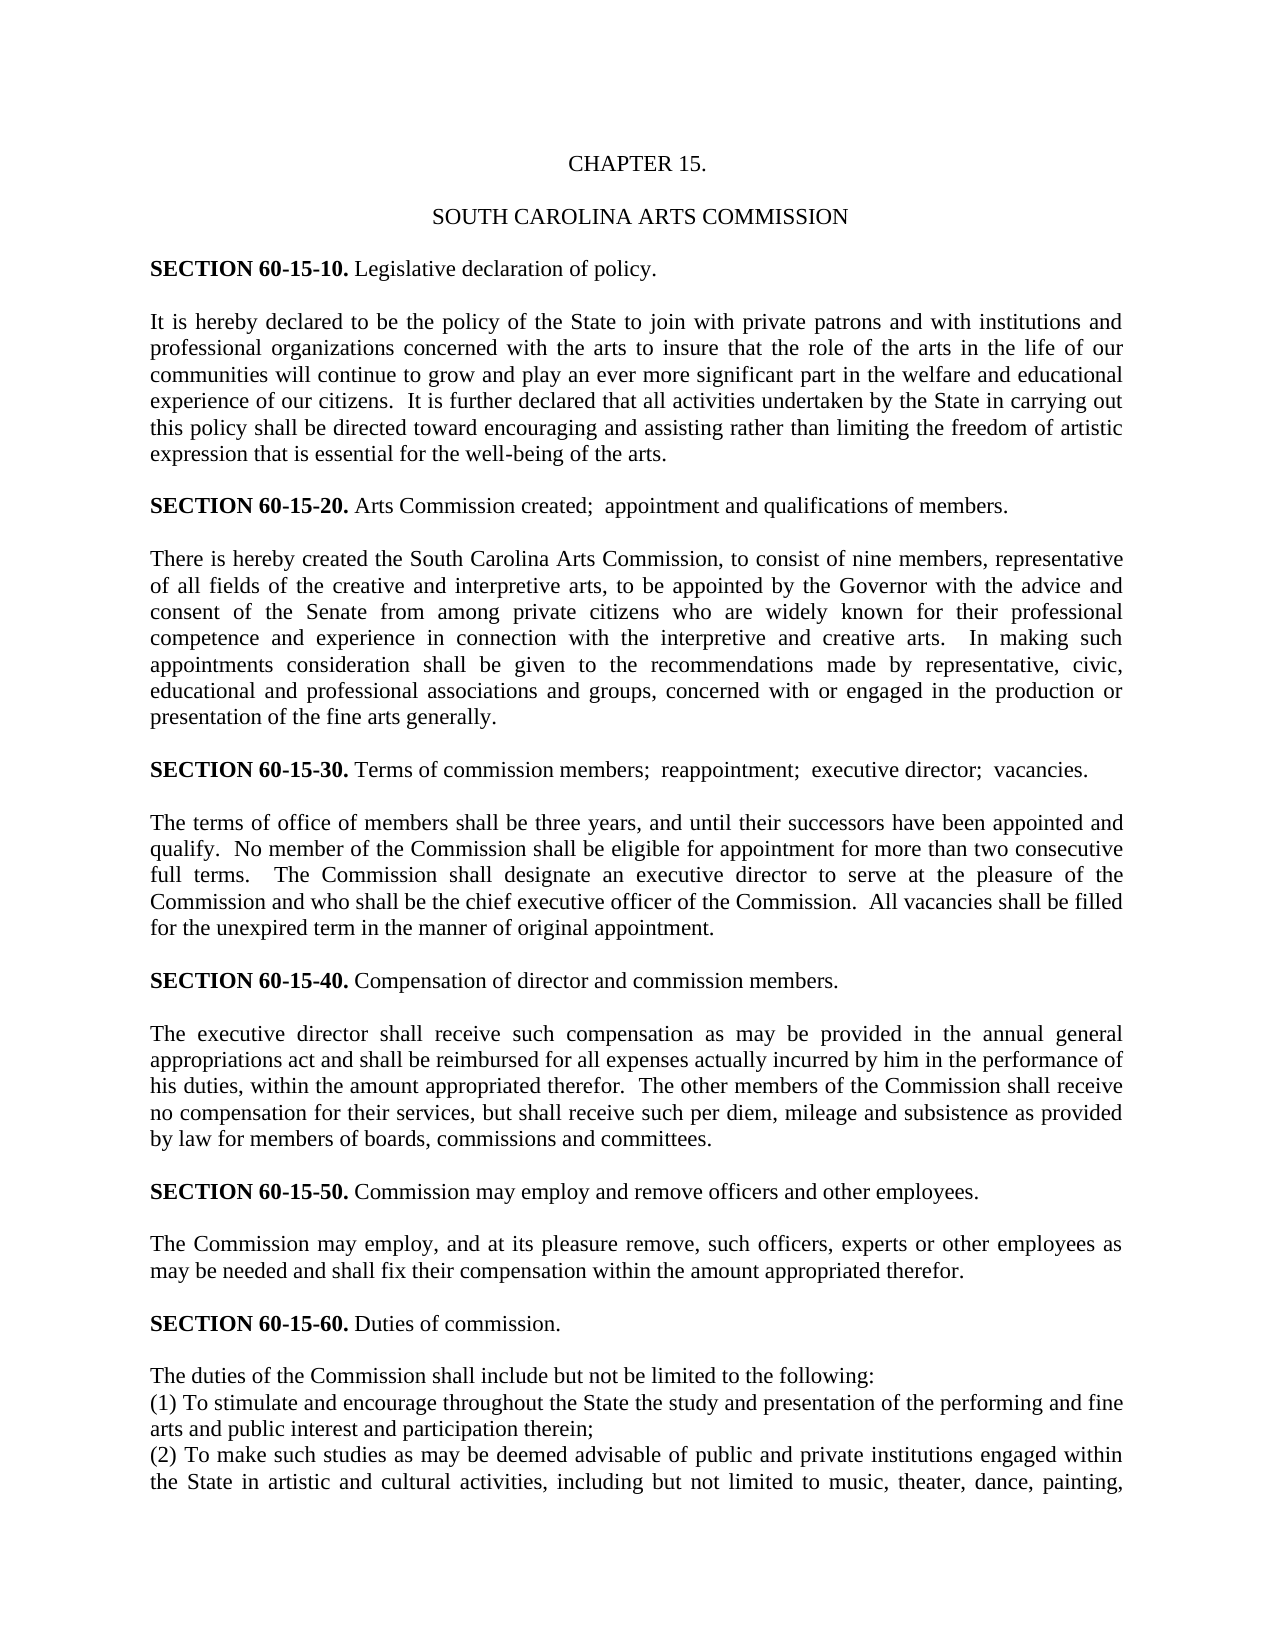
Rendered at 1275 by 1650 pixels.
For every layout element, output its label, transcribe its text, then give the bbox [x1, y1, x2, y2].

text It is hereby declared to be the policy of the State to join with private patrons and with institutions and professional organizations concerned with the arts to insure that the role of the arts in the life of our communities will continue to grow and play an ever more significant part in the welfare and educational experience of our citizens. It is further declared that all activities undertaken by the State in carrying out this policy shall be directed toward encouraging and assisting rather than limiting the freedom of artistic expression that is essential for the well-being of the arts. [150, 308, 1125, 466]
text The Commission may employ, and at its pleasure remove, such officers, experts or other employees as may be needed and shall fix their compensation within the amount appropriated therefor. [150, 1231, 1125, 1283]
text SECTION 60-15-30. Terms of commission members; reappointment; executive director; vacancies. [150, 756, 1125, 782]
text SECTION 60-15-60. Duties of commission. [150, 1309, 1125, 1336]
text SOUTH CAROLINA ARTS COMMISSION [150, 203, 1125, 229]
text SECTION 60-15-10. Legislative declaration of policy. [150, 255, 1125, 282]
text CHAPTER 15. [150, 150, 1125, 176]
text The duties of the Commission shall include but not be limited to the following: [150, 1362, 1125, 1389]
text SECTION 60-15-40. Compensation of director and commission members. [150, 967, 1125, 993]
text The executive director shall receive such compensation as may be provided in the annual general appropriations act and shall be reimbursed for all expenses actually incurred by him in the performance of his duties, within the amount appropriated therefor. The other members of the Commission shall receive no compensation for their services, but shall receive such per diem, mileage and subsistence as provided by law for members of boards, commissions and committees. [150, 1020, 1125, 1151]
text There is hereby created the South Carolina Arts Commission, to consist of nine members, representative of all fields of the creative and interpretive arts, to be appointed by the Governor with the advice and consent of the Senate from among private citizens who are widely known for their professional competence and experience in connection with the interpretive and creative arts. In making such appointments consideration shall be given to the recommendations made by representative, civic, educational and professional associations and groups, concerned with or engaged in the production or presentation of the fine arts generally. [150, 545, 1125, 730]
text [150, 1441, 1125, 1494]
text SECTION 60-15-50. Commission may employ and remove officers and other employees. [150, 1178, 1125, 1204]
text (1) To stimulate and encourage throughout the State the study and presentation of the performing and fine arts and public interest and participation therein; [150, 1389, 1125, 1441]
text The terms of office of members shall be three years, and until their successors have been appointed and qualify. No member of the Commission shall be eligible for appointment for more than two consecutive full terms. The Commission shall designate an executive director to serve at the pleasure of the Commission and who shall be the chief executive officer of the Commission. All vacancies shall be filled for the unexpired term in the manner of original appointment. [150, 809, 1125, 941]
text SECTION 60-15-20. Arts Commission created; appointment and qualifications of members. [150, 493, 1125, 519]
